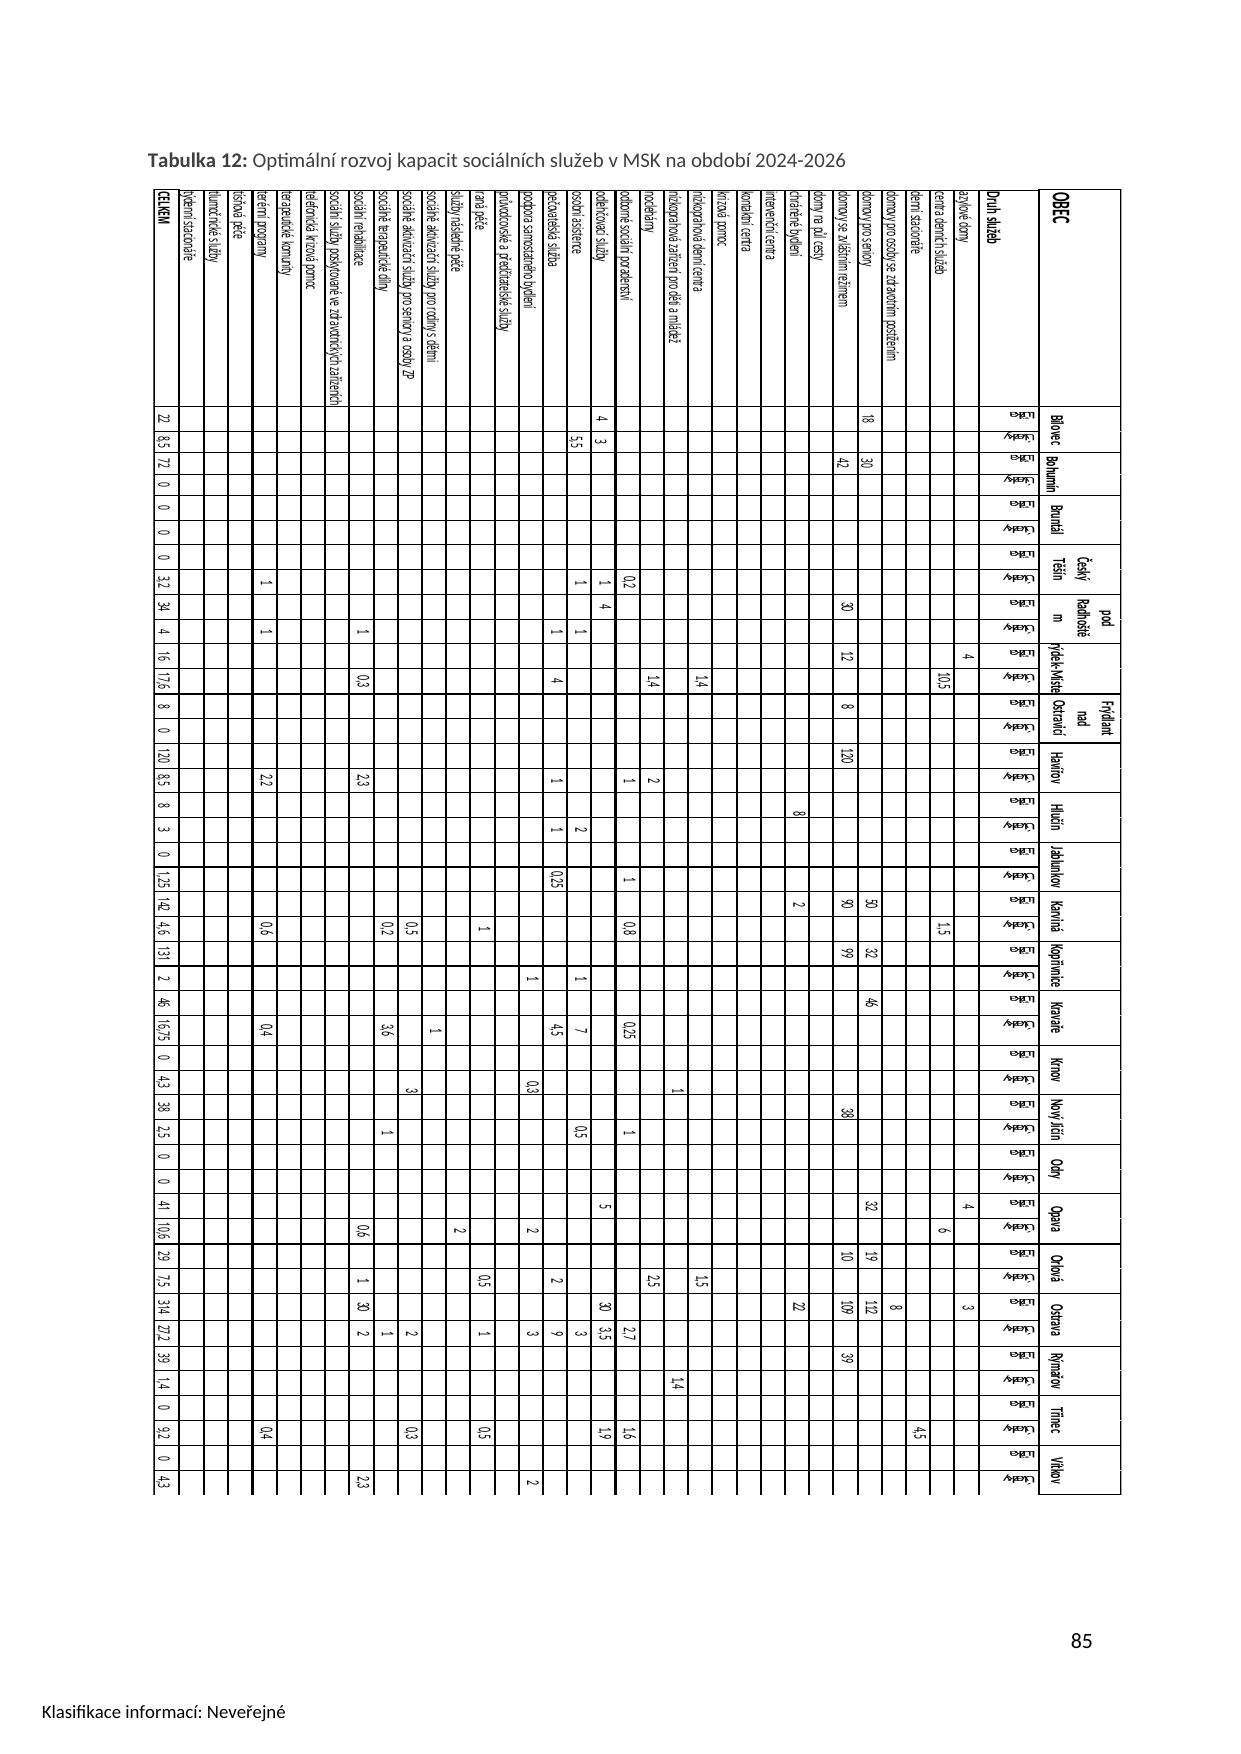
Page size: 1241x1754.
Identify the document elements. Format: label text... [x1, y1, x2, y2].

text Tabulka 12: Optimální rozvoj kapacit sociálních služeb v MSK na období 2024-2026 [148, 148, 1093, 173]
